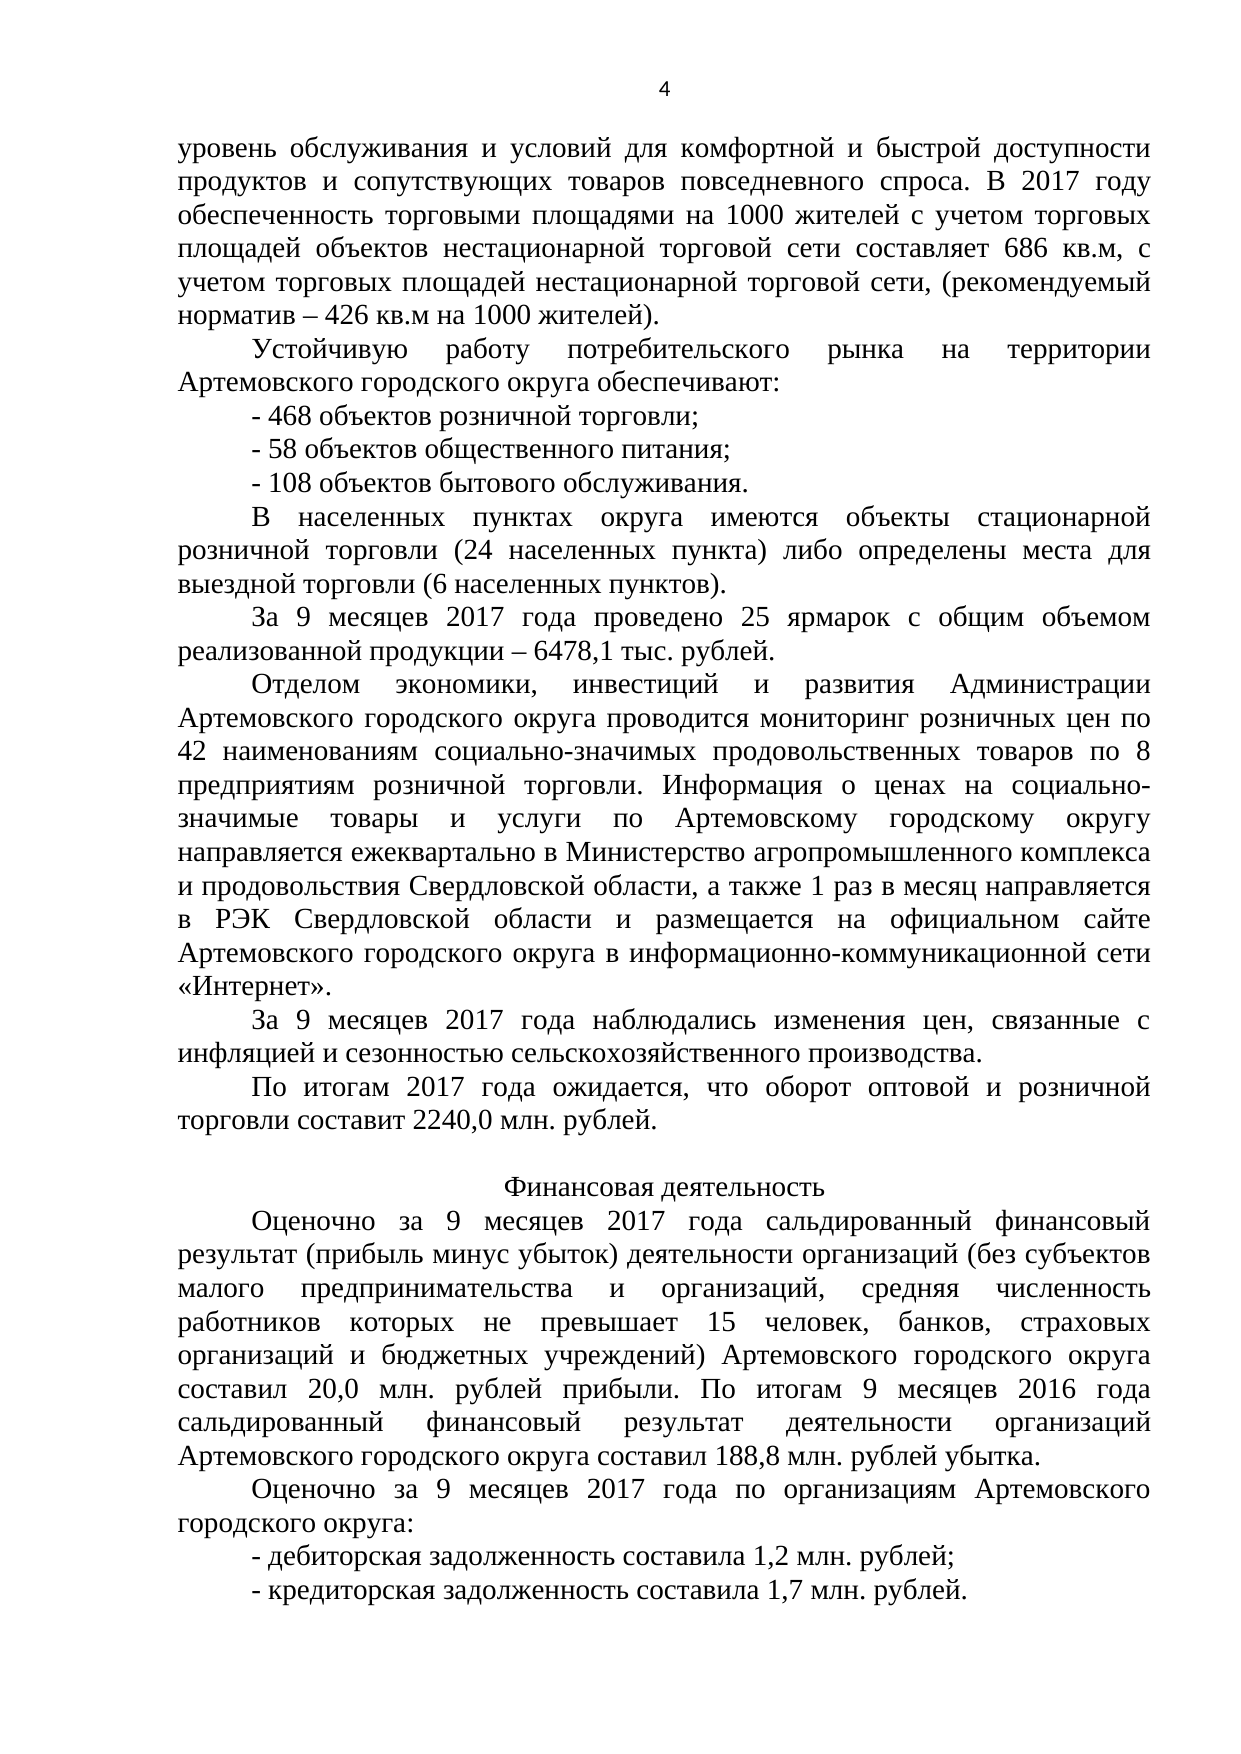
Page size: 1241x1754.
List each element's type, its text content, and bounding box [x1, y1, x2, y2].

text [177, 130, 1152, 331]
text Оценочно за 9 месяцев 2017 года по организациям Артемовского городского округа: [177, 1471, 1152, 1538]
text По итогам 2017 года ожидается, что оборот оптовой и розничной торговли составит 2240,0 млн. рублей. [177, 1069, 1152, 1136]
text - 108 объектов бытового обслуживания. [177, 465, 1152, 499]
text - 468 объектов розничной торговли; [177, 398, 1152, 432]
text - 58 объектов общественного питания; [177, 432, 1152, 465]
text За 9 месяцев 2017 года проведено 25 ярмарок с общим объемом реализованной продукции – 6478,1 тыс. рублей. [177, 599, 1152, 666]
text Устойчивую работу потребительского рынка на территории Артемовского городского округа обеспечивают: [177, 331, 1152, 398]
text - дебиторская задолженность составила 1,2 млн. рублей; [177, 1538, 1152, 1572]
text Оценочно за 9 месяцев 2017 года сальдированный финансовый результат (прибыль минус убыток) деятельности организаций (без субъектов малого предпринимательства и организаций, средняя численность работников которых не превышает 15 человек, банков, страховых организаций и бюджетных учреждений) Артемовского городского округа составил 20,0 млн. рублей прибыли. По итогам 9 месяцев 2016 года сальдированный финансовый результат деятельности организаций Артемовского городского округа составил 188,8 млн. рублей убытка. [177, 1203, 1152, 1471]
text Отделом экономики, инвестиций и развития Администрации Артемовского городского округа проводится мониторинг розничных цен по 42 наименованиям социально-значимых продовольственных товаров по 8 предприятиям розничной торговли. Информация о ценах на социально-значимые товары и услуги по Артемовскому городскому округу направляется ежеквартально в Министерство агропромышленного комплекса и продовольствия Свердловской области, а также 1 раз в месяц направляется в РЭК Свердловской области и размещается на официальном сайте Артемовского городского округа в информационно-коммуникационной сети «Интернет». [177, 666, 1152, 1002]
text Финансовая деятельность [177, 1169, 1152, 1203]
text В населенных пунктах округа имеются объекты стационарной розничной торговли (24 населенных пункта) либо определены места для выездной торговли (6 населенных пунктов). [177, 499, 1152, 599]
text - кредиторская задолженность составила 1,7 млн. рублей. [177, 1572, 1152, 1606]
text За 9 месяцев 2017 года наблюдались изменения цен, связанные с инфляцией и сезонностью сельскохозяйственного производства. [177, 1002, 1152, 1069]
